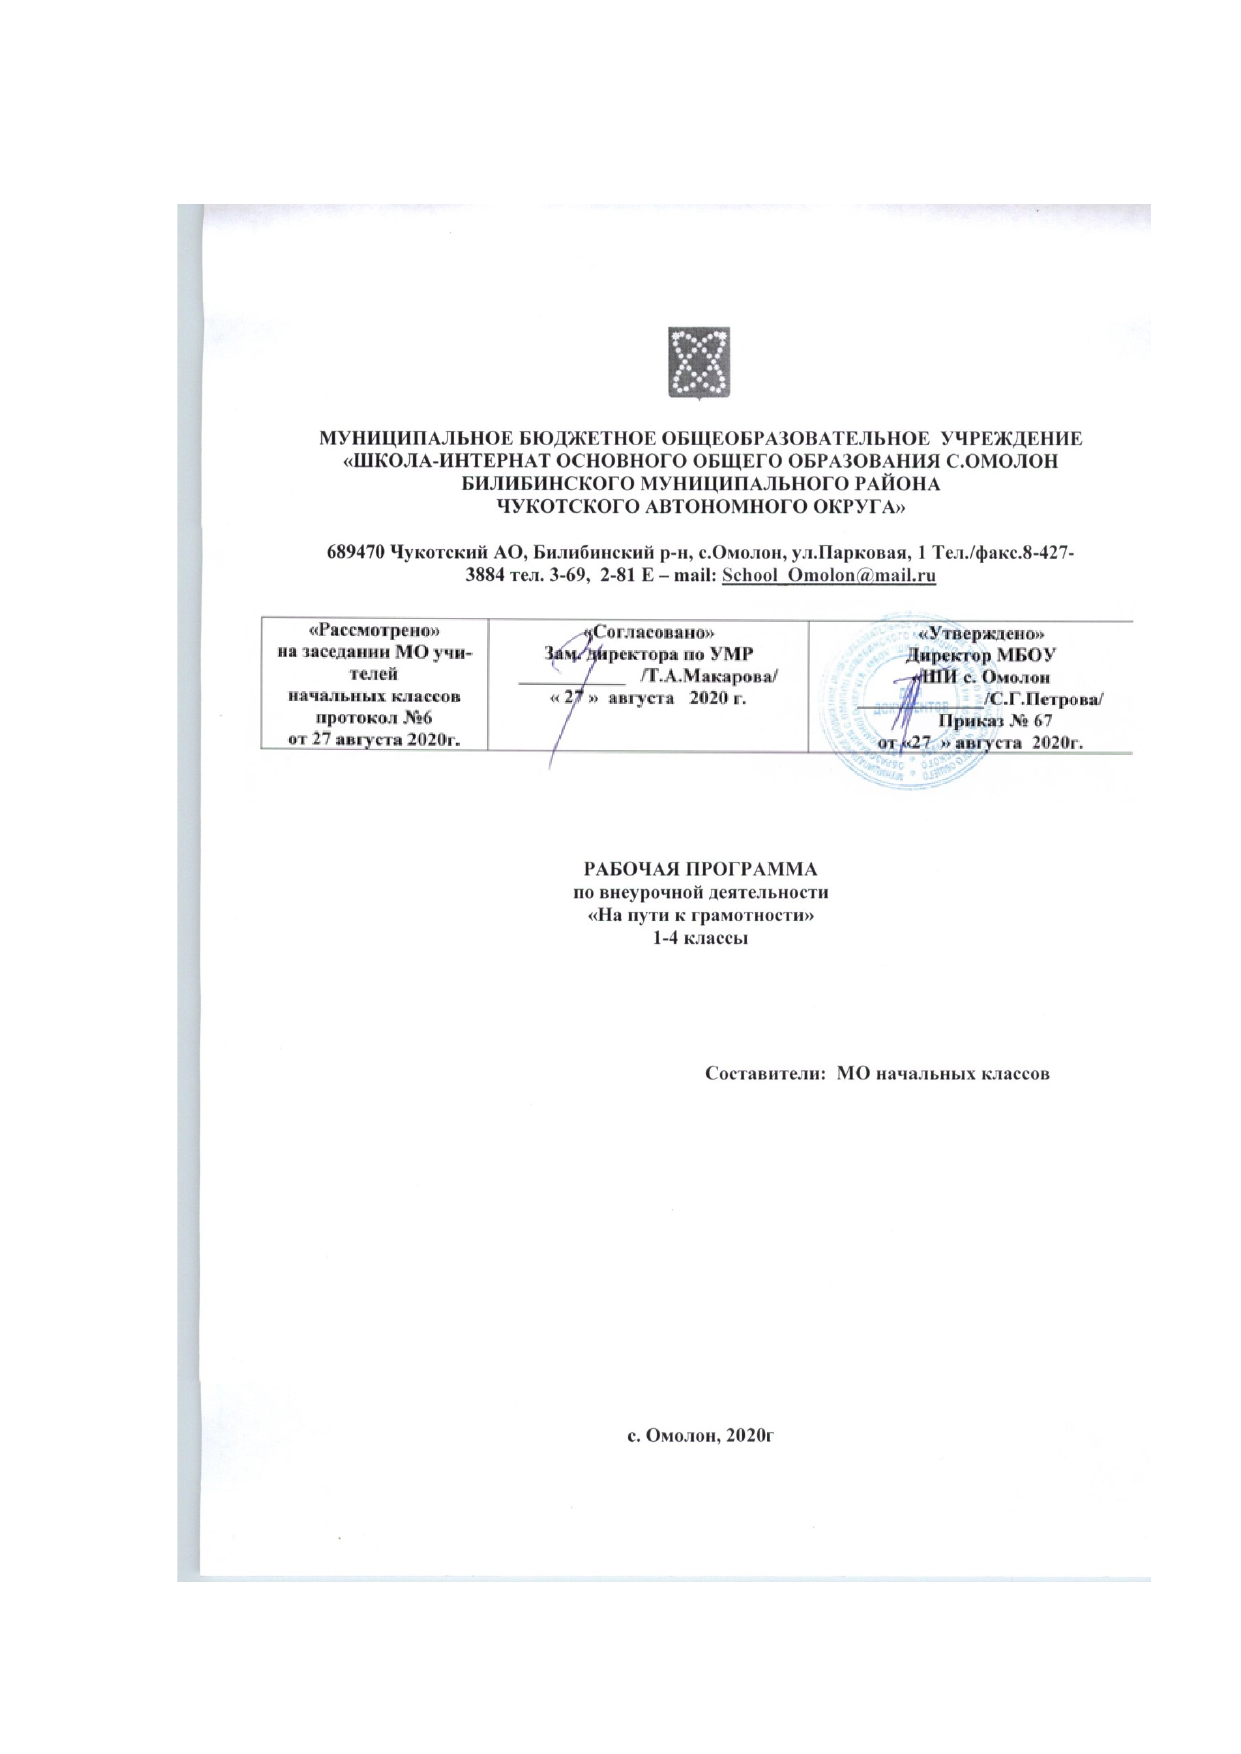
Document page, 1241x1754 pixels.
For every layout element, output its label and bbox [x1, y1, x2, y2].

picture [177, 204, 1151, 1582]
